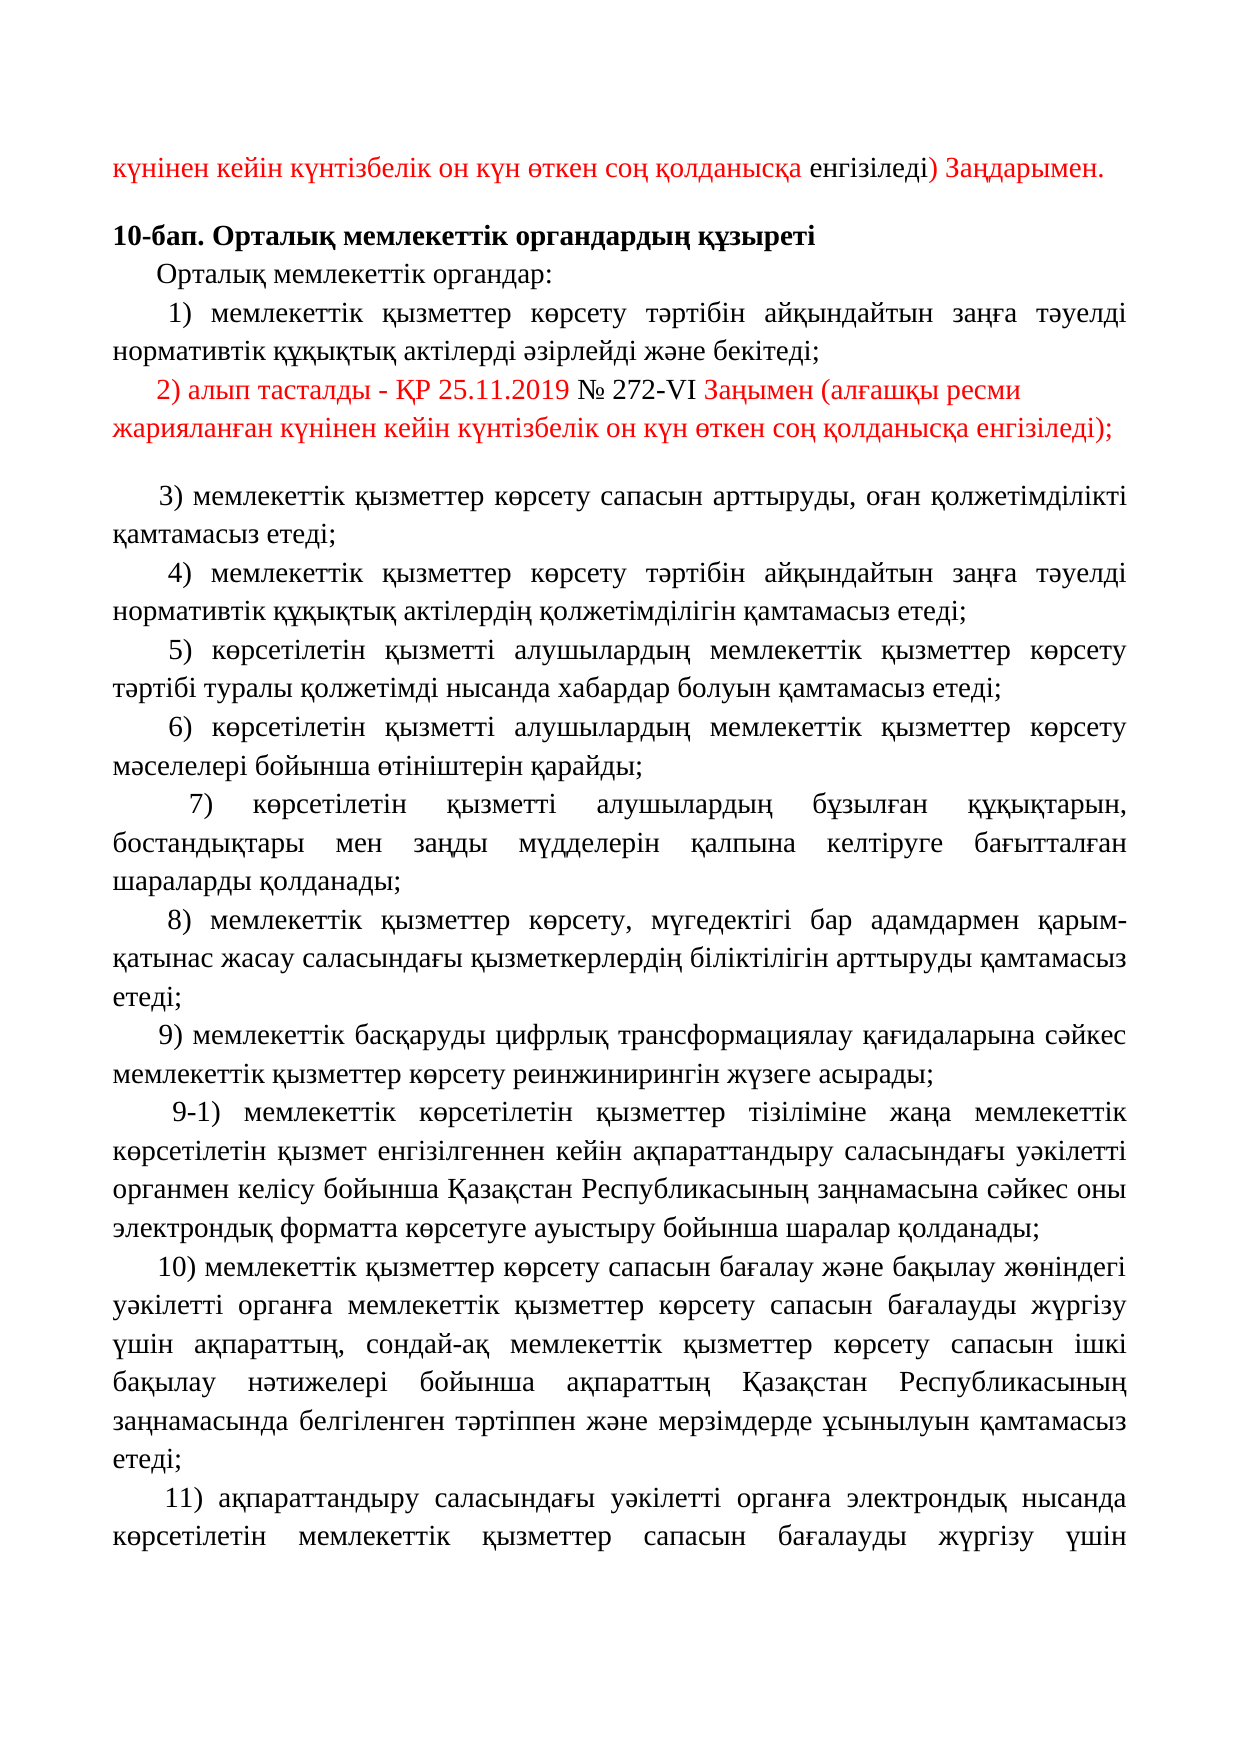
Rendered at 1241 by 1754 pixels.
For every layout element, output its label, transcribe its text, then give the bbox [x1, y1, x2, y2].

text 3) мемлекеттік қызметтер көрсету сапасын арттыруды, оған қолжетімділікті қамтамасыз етеді; [112, 478, 1128, 550]
text Орталық мемлекеттік органдар: [112, 256, 1128, 290]
text 2) алып тасталды - ҚР 25.11.2019 № 272-VI Заңымен (алғашқы ресми жарияланған күнінен кейін күнтізбелік он күн өткен соң қолданысқа енгізіледі); [112, 372, 1128, 474]
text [112, 150, 1128, 214]
text 10-бап. Орталық мемлекеттік органдардың құзыреті [112, 218, 1128, 251]
text 9) мемлекеттік басқаруды цифрлық трансформациялау қағидаларына сәйкес мемлекеттік қызметтер көрсету реинжинирингін жүзеге асырады; [112, 1017, 1128, 1089]
text 4) мемлекеттік қызметтер көрсету тәртібін айқындайтын заңға тәуелді нормативтік құқықтық актілердің қолжетімділігін қамтамасыз етеді; [112, 555, 1128, 627]
text 6) көрсетілетін қызметті алушылардың мемлекеттік қызметтер көрсету мәселелері бойынша өтініштерін қарайды; [112, 709, 1128, 781]
text 7) көрсетілетін қызметті алушылардың бұзылған құқықтарын, бостандықтары мен заңды мүдделерін қалпына келтіруге бағытталған шараларды қолданады; [112, 786, 1128, 897]
text 8) мемлекеттік қызметтер көрсету, мүгедектігі бар адамдармен қарым-қатынас жасау саласындағы қызметкерлердің біліктілігін арттыруды қамтамасыз етеді; [112, 902, 1128, 1012]
text 9-1) мемлекеттік көрсетілетін қызметтер тізіліміне жаңа мемлекеттік көрсетілетін қызмет енгізілгеннен кейін ақпараттандыру саласындағы уәкілетті органмен келісу бойынша Қазақстан Республикасының заңнамасына сәйкес оны электрондық форматта көрсетуге ауыстыру бойынша шаралар қолданады; [112, 1094, 1128, 1244]
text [112, 1480, 1128, 1552]
text 1) мемлекеттік қызметтер көрсету тәртібін айқындайтын заңға тәуелді нормативтік құқықтық актілерді әзірлейді және бекітеді; [112, 295, 1128, 367]
text 10) мемлекеттік қызметтер көрсету сапасын бағалау және бақылау жөніндегі уәкілетті органға мемлекеттік қызметтер көрсету сапасын бағалауды жүргізу үшін ақпараттың, сондай-ақ мемлекеттік қызметтер көрсету сапасын ішкі бақылау нәтижелері бойынша ақпараттың Қазақстан Республикасының заңнамасында белгіленген тәртіппен және мерзімдерде ұсынылуын қамтамасыз етеді; [112, 1249, 1128, 1475]
text 5) көрсетілетін қызметті алушылардың мемлекеттік қызметтер көрсету тәртібі туралы қолжетімді нысанда хабардар болуын қамтамасыз етеді; [112, 632, 1128, 704]
